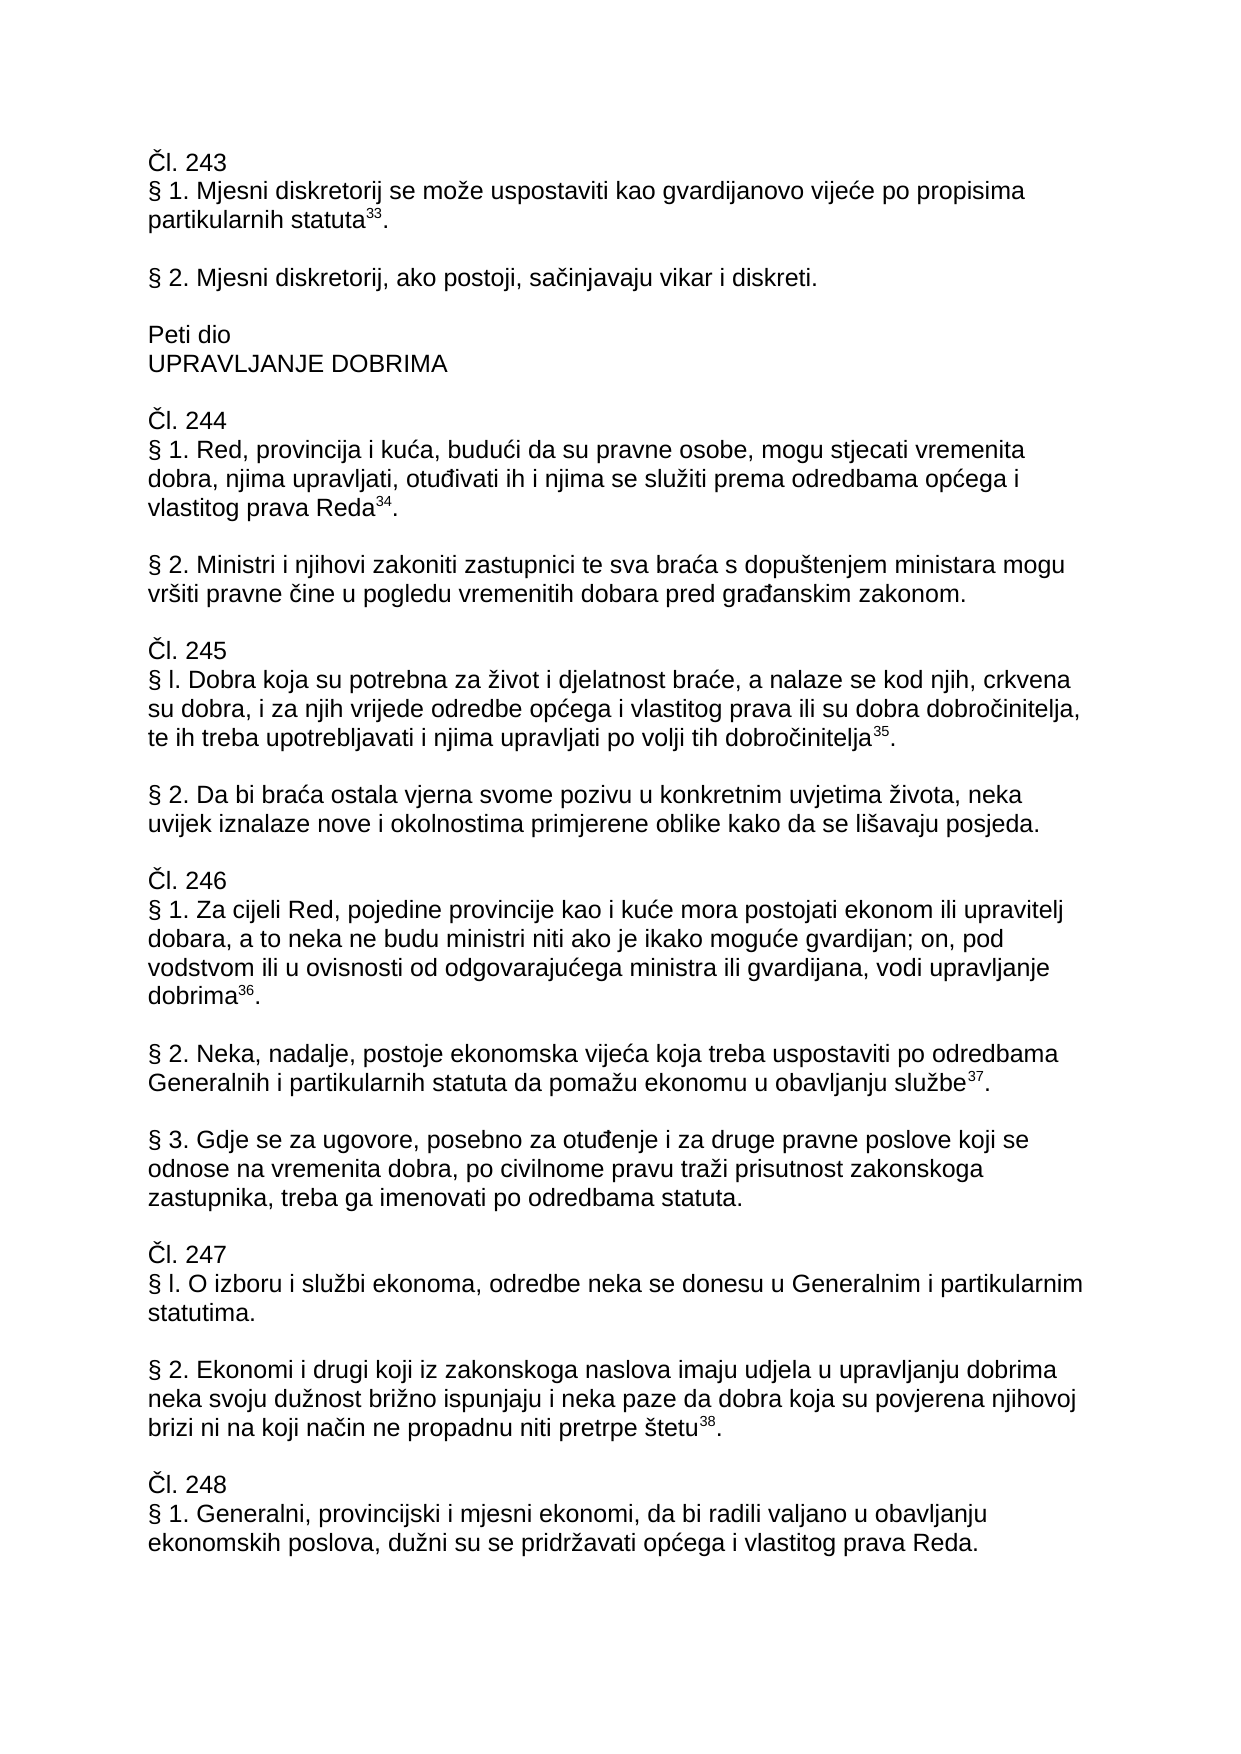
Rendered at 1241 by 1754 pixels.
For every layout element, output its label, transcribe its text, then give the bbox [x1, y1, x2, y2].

text § 2. Da bi braća ostala vjerna svome pozivu u konkretnim uvjetima života, neka uvijek iznalaze nove i okolnostima primjerene oblike kako da se lišavaju posjeda. Čl. 246 § 1. Za cijeli Red, pojedine provincije kao i kuće mora postojati ekonom ili upravitelj dobara, a to neka ne budu ministri niti ako je ikako moguće gvardijan; on, pod vodstvom ili u ovisnosti od odgovarajućega ministra ili gvardijana, vodi upravljanje dobrima36. [148, 751, 1093, 1010]
text § 2. Ministri i njihovi zakoniti zastupnici te sva braća s dopuštenjem ministara mogu vršiti pravne čine u pogledu vremenitih dobara pred građanskim zakonom. Čl. 245 § l. Dobra koja su potrebna za život i djelatnost braće, a nalaze se kod njih, crkvena su dobra, i za njih vrijede odredbe općega i vlastitog prava ili su dobra dobročinitelja, te ih treba upotrebljavati i njima upravljati po volji tih dobročinitelja35. [148, 521, 1093, 751]
text § 2. Mjesni diskretorij, ako postoji, sačinjavaju vikar i diskreti. [148, 234, 1093, 291]
text Čl. 244 § 1. Red, provincija i kuća, budući da su pravne osobe, mogu stjecati vremenita dobra, njima upravljati, otuđivati ih i njima se služiti prema odredbama općega i vlastitog prava Reda34. [148, 406, 1093, 521]
text § 3. Gdje se za ugovore, posebno za otuđenje i za druge pravne poslove koji se odnose na vremenita dobra, po civilnome pravu traži prisutnost zakonskoga zastupnika, treba ga imenovati po odredbama statuta. Čl. 247 § l. O izboru i službi ekonoma, odredbe neka se donesu u Generalnim i partikularnim statutima. [148, 1096, 1093, 1326]
text § 2. Neka, nadalje, postoje ekonomska vijeća koja treba uspostaviti po odredbama Generalnih i partikularnih statuta da pomažu ekonomu u obavljanju službe37. [148, 1010, 1093, 1096]
text UPRAVLJANJE DOBRIMA [148, 349, 1093, 378]
text Peti dio [148, 320, 1093, 349]
text § 2. Ekonomi i drugi koji iz zakonskoga naslova imaju udjela u upravljanju dobrima neka svoju dužnost brižno ispunjaju i neka paze da dobra koja su povjerena njihovoj brizi ni na koji način ne propadnu niti pretrpe štetu38. Čl. 248 § 1. Generalni, provincijski i mjesni ekonomi, da bi radili valjano u obavljanju ekonomskih poslova, dužni su se pridržavati općega i vlastitog prava Reda. [148, 1326, 1093, 1556]
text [148, 148, 1093, 234]
